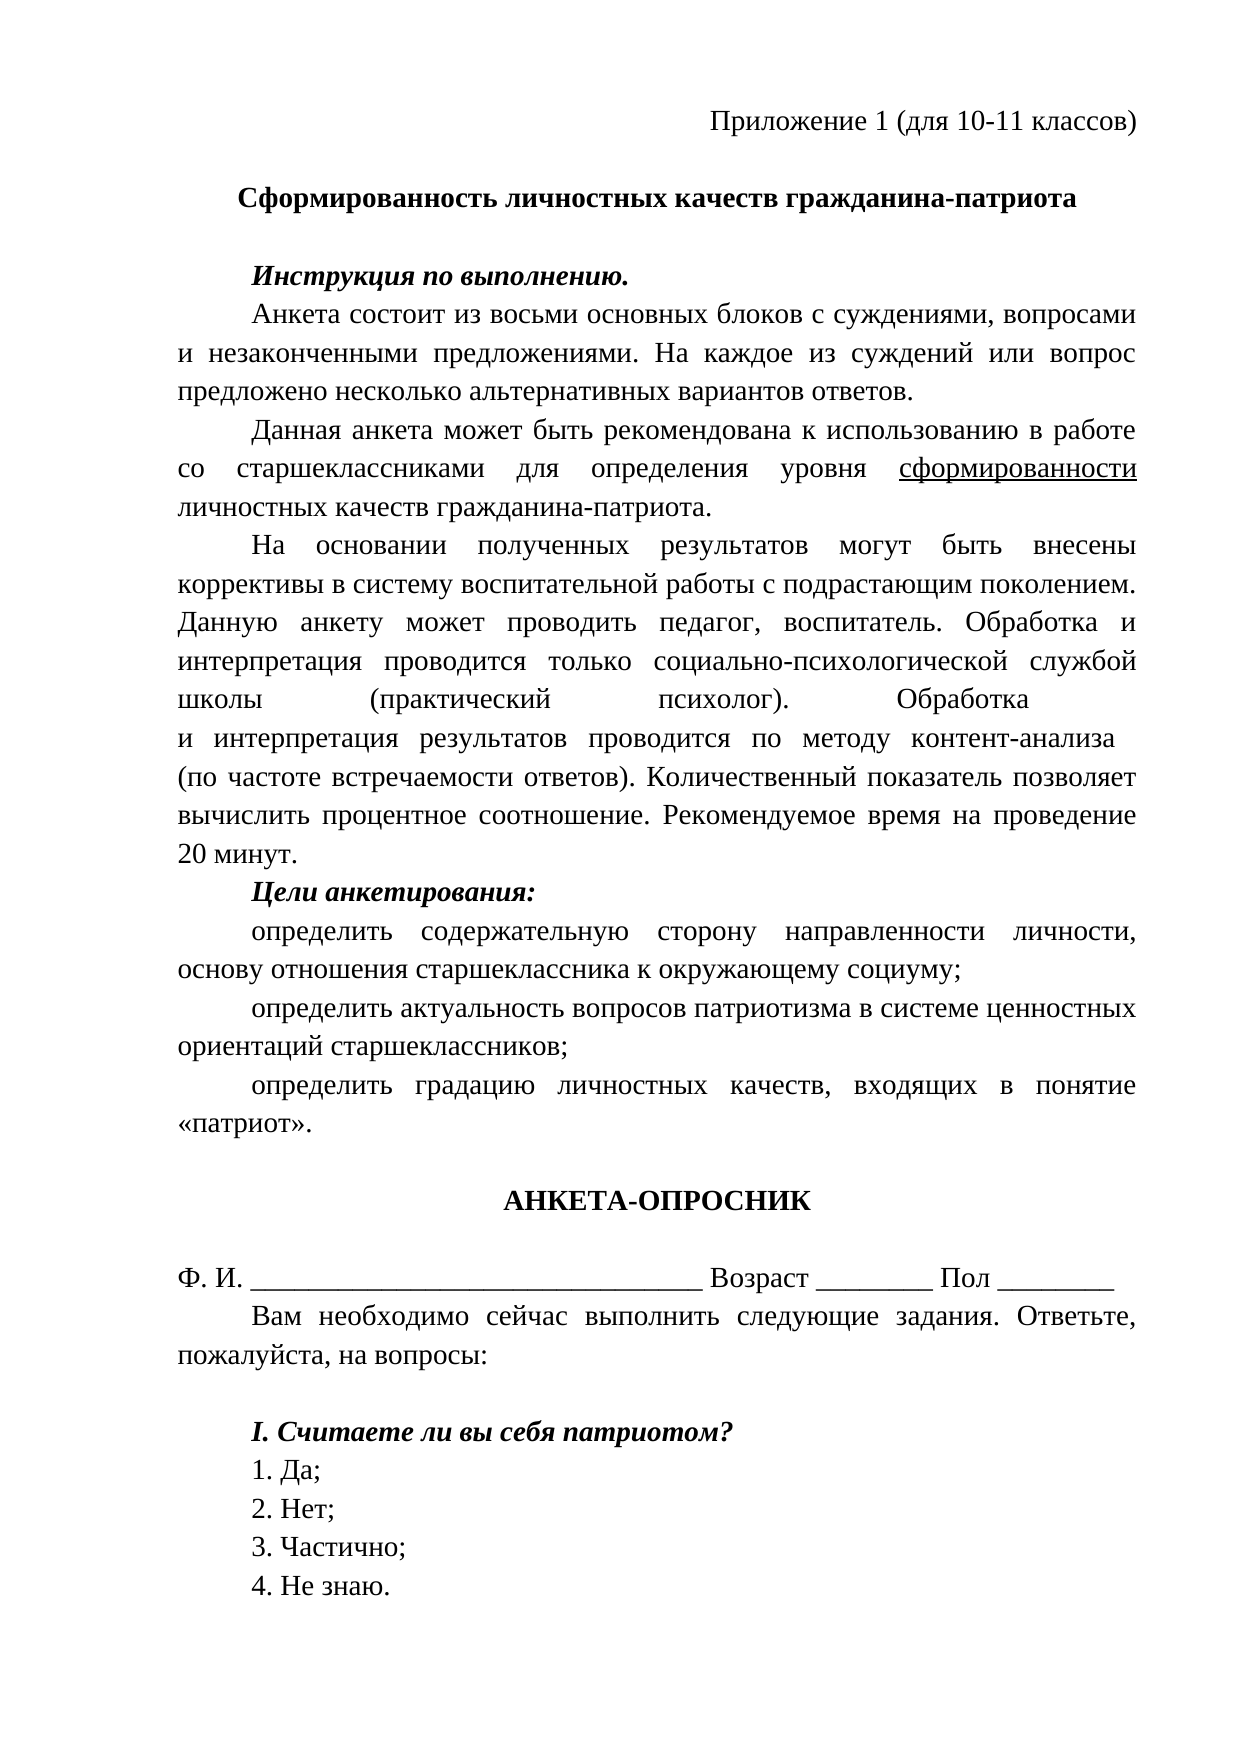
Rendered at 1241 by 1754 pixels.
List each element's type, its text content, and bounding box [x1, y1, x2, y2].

text Данная анкета может быть рекомендована к использованию в работе со старшеклассниками для определения уровня сформированности личностных качеств гражданина-патриота. [177, 412, 1137, 522]
text 2. Нет; [177, 1491, 1137, 1524]
text определить градацию личностных качеств, входящих в понятие «патриот». [177, 1067, 1137, 1139]
text Инструкция по выполнению. [177, 258, 1137, 291]
text Ф. И. _______________________________ Возраст ________ Пол ________ [177, 1260, 1137, 1293]
text Сформированность личностных качеств гражданина-патриота [177, 181, 1137, 214]
text Анкета состоит из восьми основных блоков с суждениями, вопросами и незаконченными предложениями. На каждое из суждений или вопрос предложено несколько альтернативных вариантов ответов. [177, 296, 1137, 407]
text I. Считаете ли вы себя патриотом? [177, 1414, 1137, 1447]
text определить актуальность вопросов патриотизма в системе ценностных ориентаций старшеклассников; [177, 990, 1137, 1062]
text Приложение 1 (для 10-11 классов) [177, 103, 1137, 137]
text На основании полученных результатов могут быть внесены коррективы в систему воспитательной работы с подрастающим поколением. Данную анкету может проводить педагог, воспитатель. Обработка и интерпретация проводится только социально-психологической службой школы (практический психолог). Обработка и интерпретация результатов проводится по методу контент-анализа (по частоте встречаемости ответов). Количественный показатель позволяет вычислить процентное соотношение. Рекомендуемое время на проведение 20 минут. [177, 527, 1137, 869]
text 1. Да; [177, 1452, 1137, 1486]
text Вам необходимо сейчас выполнить следующие задания. Ответьте, пожалуйста, на вопросы: [177, 1298, 1137, 1370]
text 3. Частично; [177, 1529, 1137, 1563]
text АНКЕТА-ОПРОСНИК [177, 1183, 1137, 1216]
text Цели анкетирования: [177, 874, 1137, 908]
text 4. Не знаю. [177, 1568, 1137, 1602]
text определить содержательную сторону направленности личности, основу отношения старшеклассника к окружающему социуму; [177, 913, 1137, 985]
